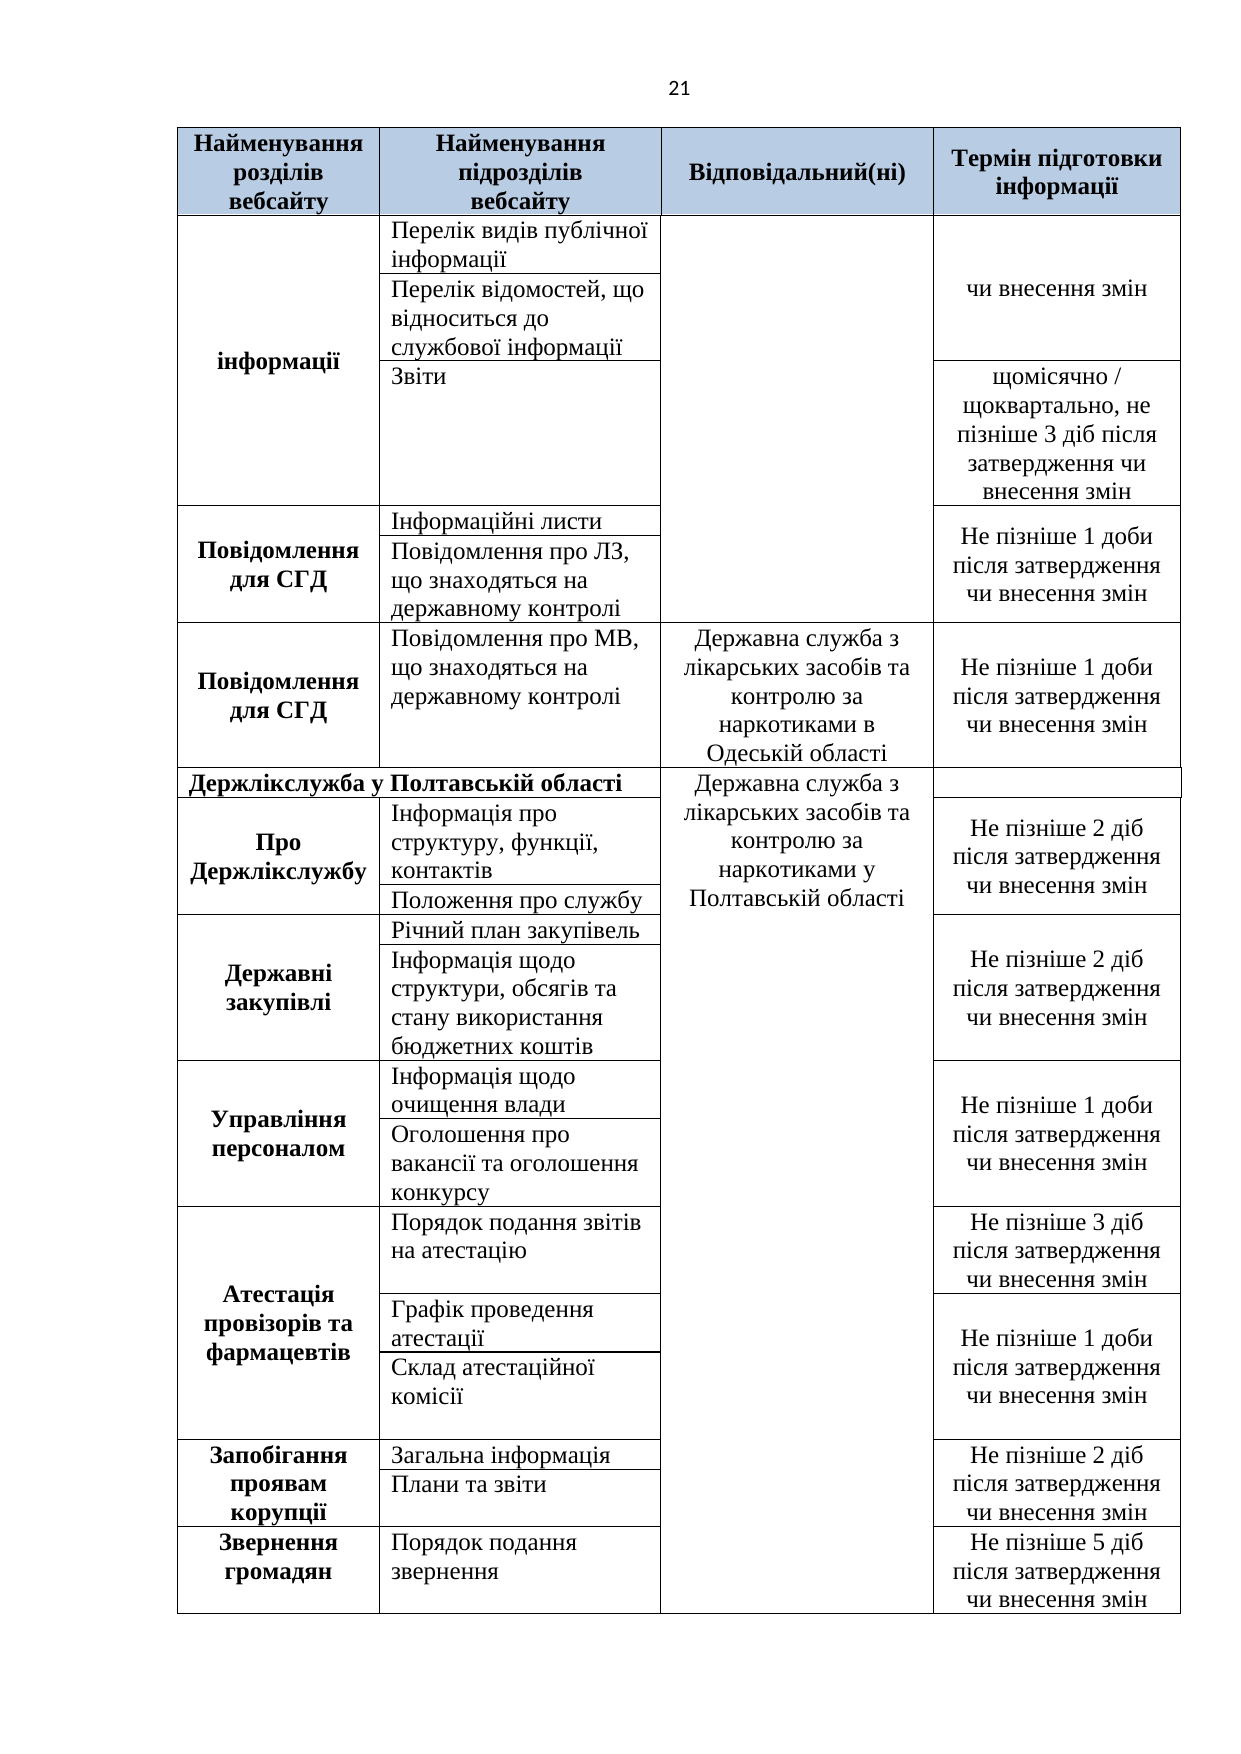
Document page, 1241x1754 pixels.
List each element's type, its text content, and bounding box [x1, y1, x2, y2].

table_cell Не пізніше 1 доби після затвердження чи внесення змін [934, 1061, 1180, 1206]
table_cell Оголошення про вакансії та оголошення конкурсу [380, 1119, 660, 1206]
table_cell Державна служба з лікарських засобів та контролю за наркотиками у Полтавській області [661, 768, 933, 1613]
table_header Термін підготовки інформації [934, 128, 1180, 214]
table_cell Запобігання проявам корупції [178, 1440, 379, 1526]
table_header Найменування підрозділів вебсайту [380, 128, 661, 214]
table_cell Державні закупівлі [178, 915, 379, 1060]
table_cell Перелік відомостей, що відноситься до службової інформації [380, 274, 660, 360]
table_cell Загальна інформація [380, 1440, 660, 1468]
table_cell Перелік видів публічної інформації [380, 216, 660, 273]
table_cell Атестація провізорів та фармацевтів [178, 1207, 379, 1439]
table_cell Не пізніше 3 діб після затвердження чи внесення змін [934, 1207, 1180, 1293]
table_cell Держлікслужба у Полтавській області [178, 768, 660, 797]
table_header Найменування розділів вебсайту [178, 128, 379, 214]
table_cell Управління персоналом [178, 1061, 379, 1206]
table_cell Інформація щодо структури, обсягів та стану використання бюджетних коштів [380, 945, 660, 1060]
table_cell [934, 768, 1181, 797]
table_header Відповідальний(ні) [662, 128, 933, 214]
table_cell Не пізніше 5 діб після затвердження чи внесення змін [934, 1527, 1180, 1613]
table_cell Звіти [380, 361, 660, 505]
table_cell Повідомлення для СГД [178, 623, 379, 767]
table_cell Повідомлення для СГД [178, 506, 379, 622]
table_cell Склад атестаційної комісії [380, 1353, 660, 1439]
table_cell Не пізніше 1 доби після затвердження чи внесення змін [934, 506, 1180, 622]
table_cell Не пізніше 1 доби після затвердження чи внесення змін [934, 1294, 1180, 1439]
table_cell Інформаційні листи [380, 506, 660, 535]
table_cell Порядок подання звітів на атестацію [380, 1207, 660, 1293]
table_cell Повідомлення про МВ, що знаходяться на державному контролі [380, 623, 660, 767]
table_cell Графік проведення атестації [380, 1294, 660, 1351]
table_cell Звернення громадян [178, 1527, 379, 1613]
table_cell Державна служба з лікарських засобів та контролю за наркотиками в Одеській області [661, 623, 933, 767]
table_cell Не пізніше 2 діб після затвердження чи внесення змін [934, 1440, 1180, 1526]
table_cell Інформація щодо очищення влади [380, 1061, 660, 1118]
table_cell Інформація про структуру, функції, контактів [380, 798, 660, 884]
table_cell Плани та звіти [380, 1470, 660, 1526]
table_cell Не пізніше 2 діб після затвердження чи внесення змін [934, 798, 1180, 914]
table_cell Положення про службу [380, 885, 660, 914]
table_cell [934, 216, 1180, 360]
table_cell Порядок подання звернення [380, 1527, 660, 1613]
table_cell Доступ до публічної інформації [178, 216, 379, 505]
table_cell Річний план закупівель [380, 915, 660, 944]
table_cell Про Держлікслужбу [178, 798, 379, 914]
table_cell щомісячно / щоквартально, не пізніше 3 діб після затвердження чи внесення змін [934, 361, 1180, 505]
table_cell Повідомлення про ЛЗ, що знаходяться на державному контролі [380, 536, 660, 622]
table_cell Не пізніше 1 доби після затвердження чи внесення змін [934, 623, 1180, 767]
table_cell Не пізніше 2 діб після затвердження чи внесення змін [934, 915, 1180, 1060]
